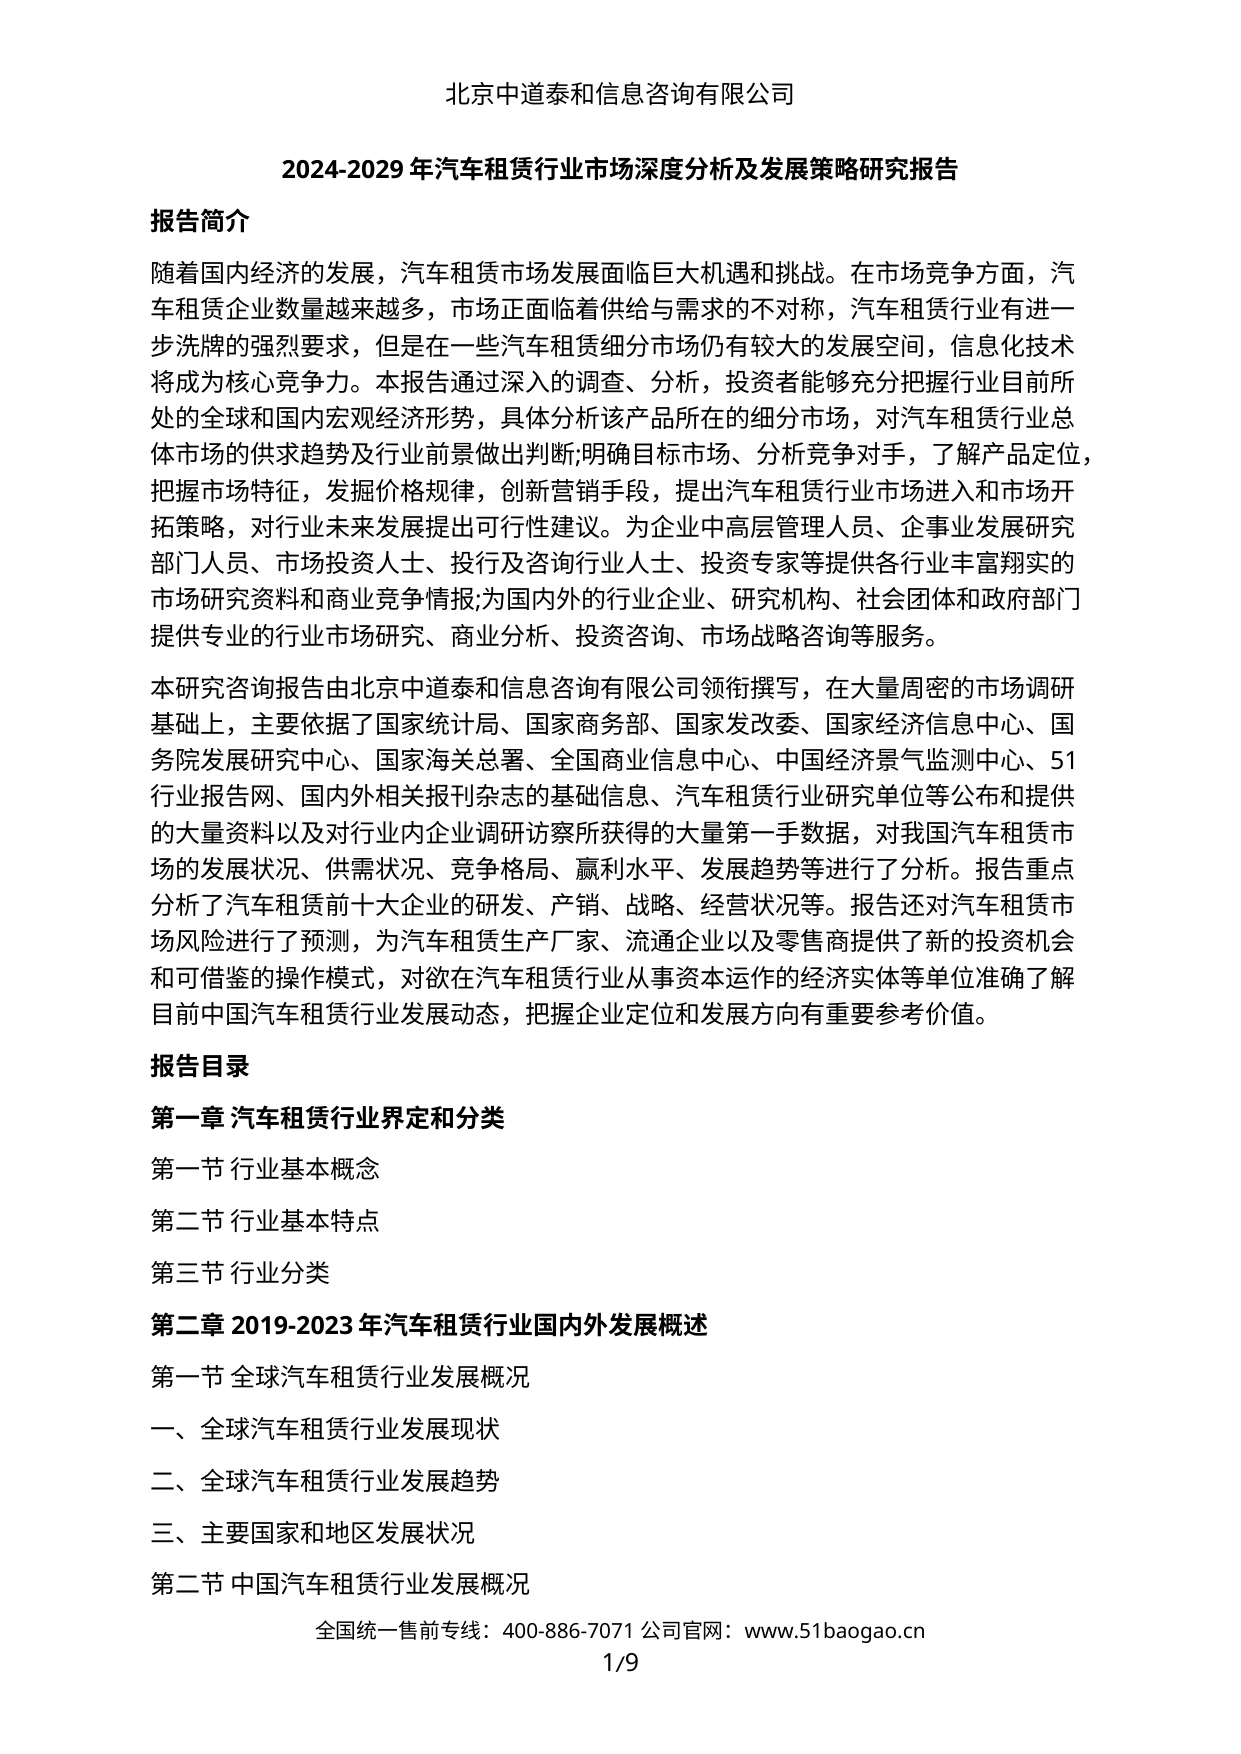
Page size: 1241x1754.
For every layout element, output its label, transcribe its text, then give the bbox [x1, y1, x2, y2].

text 本研究咨询报告由北京中道泰和信息咨询有限公司领衔撰写，在大量周密的市场调研基础上，主要依据了国家统计局、国家商务部、国家发改委、国家经济信息中心、国务院发展研究中心、国家海关总署、全国商业信息中心、中国经济景气监测中心、51行业报告网、国内外相关报刊杂志的基础信息、汽车租赁行业研究单位等公布和提供的大量资料以及对行业内企业调研访察所获得的大量第一手数据，对我国汽车租赁市场的发展状况、供需状况、竞争格局、赢利水平、发展趋势等进行了分析。报告重点分析了汽车租赁前十大企业的研发、产销、战略、经营状况等。报告还对汽车租赁市场风险进行了预测，为汽车租赁生产厂家、流通企业以及零售商提供了新的投资机会和可借鉴的操作模式，对欲在汽车租赁行业从事资本运作的经济实体等单位准确了解目前中国汽车租赁行业发展动态，把握企业定位和发展方向有重要参考价值。 [150, 668, 1090, 1031]
text 报告目录 [150, 1046, 1090, 1082]
text 二、全球汽车租赁行业发展趋势 [150, 1461, 1090, 1497]
text 随着国内经济的发展，汽车租赁市场发展面临巨大机遇和挑战。在市场竞争方面，汽车租赁企业数量越来越多，市场正面临着供给与需求的不对称，汽车租赁行业有进一步洗牌的强烈要求，但是在一些汽车租赁细分市场仍有较大的发展空间，信息化技术将成为核心竞争力。本报告通过深入的调查、分析，投资者能够充分把握行业目前所处的全球和国内宏观经济形势，具体分析该产品所在的细分市场，对汽车租赁行业总体市场的供求趋势及行业前景做出判断;明确目标市场、分析竞争对手，了解产品定位，把握市场特征，发掘价格规律，创新营销手段，提出汽车租赁行业市场进入和市场开拓策略，对行业未来发展提出可行性建议。为企业中高层管理人员、企事业发展研究部门人员、市场投资人士、投行及咨询行业人士、投资专家等提供各行业丰富翔实的市场研究资料和商业竞争情报;为国内外的行业企业、研究机构、社会团体和政府部门提供专业的行业市场研究、商业分析、投资咨询、市场战略咨询等服务。 [150, 254, 1090, 652]
text 第一章 汽车租赁行业界定和分类 [150, 1098, 1090, 1134]
text 第一节 全球汽车租赁行业发展概况 [150, 1357, 1090, 1394]
text 第二节 行业基本特点 [150, 1202, 1090, 1238]
text 一、全球汽车租赁行业发展现状 [150, 1409, 1090, 1446]
text 2024-2029年汽车租赁行业市场深度分析及发展策略研究报告 [150, 150, 1090, 186]
text 第一节 行业基本概念 [150, 1150, 1090, 1186]
text 报告简介 [150, 202, 1090, 238]
text 第二章 2019-2023年汽车租赁行业国内外发展概述 [150, 1306, 1090, 1342]
text 第二节 中国汽车租赁行业发展概况 [150, 1565, 1090, 1601]
text 第三节 行业分类 [150, 1254, 1090, 1290]
text 三、主要国家和地区发展状况 [150, 1513, 1090, 1549]
